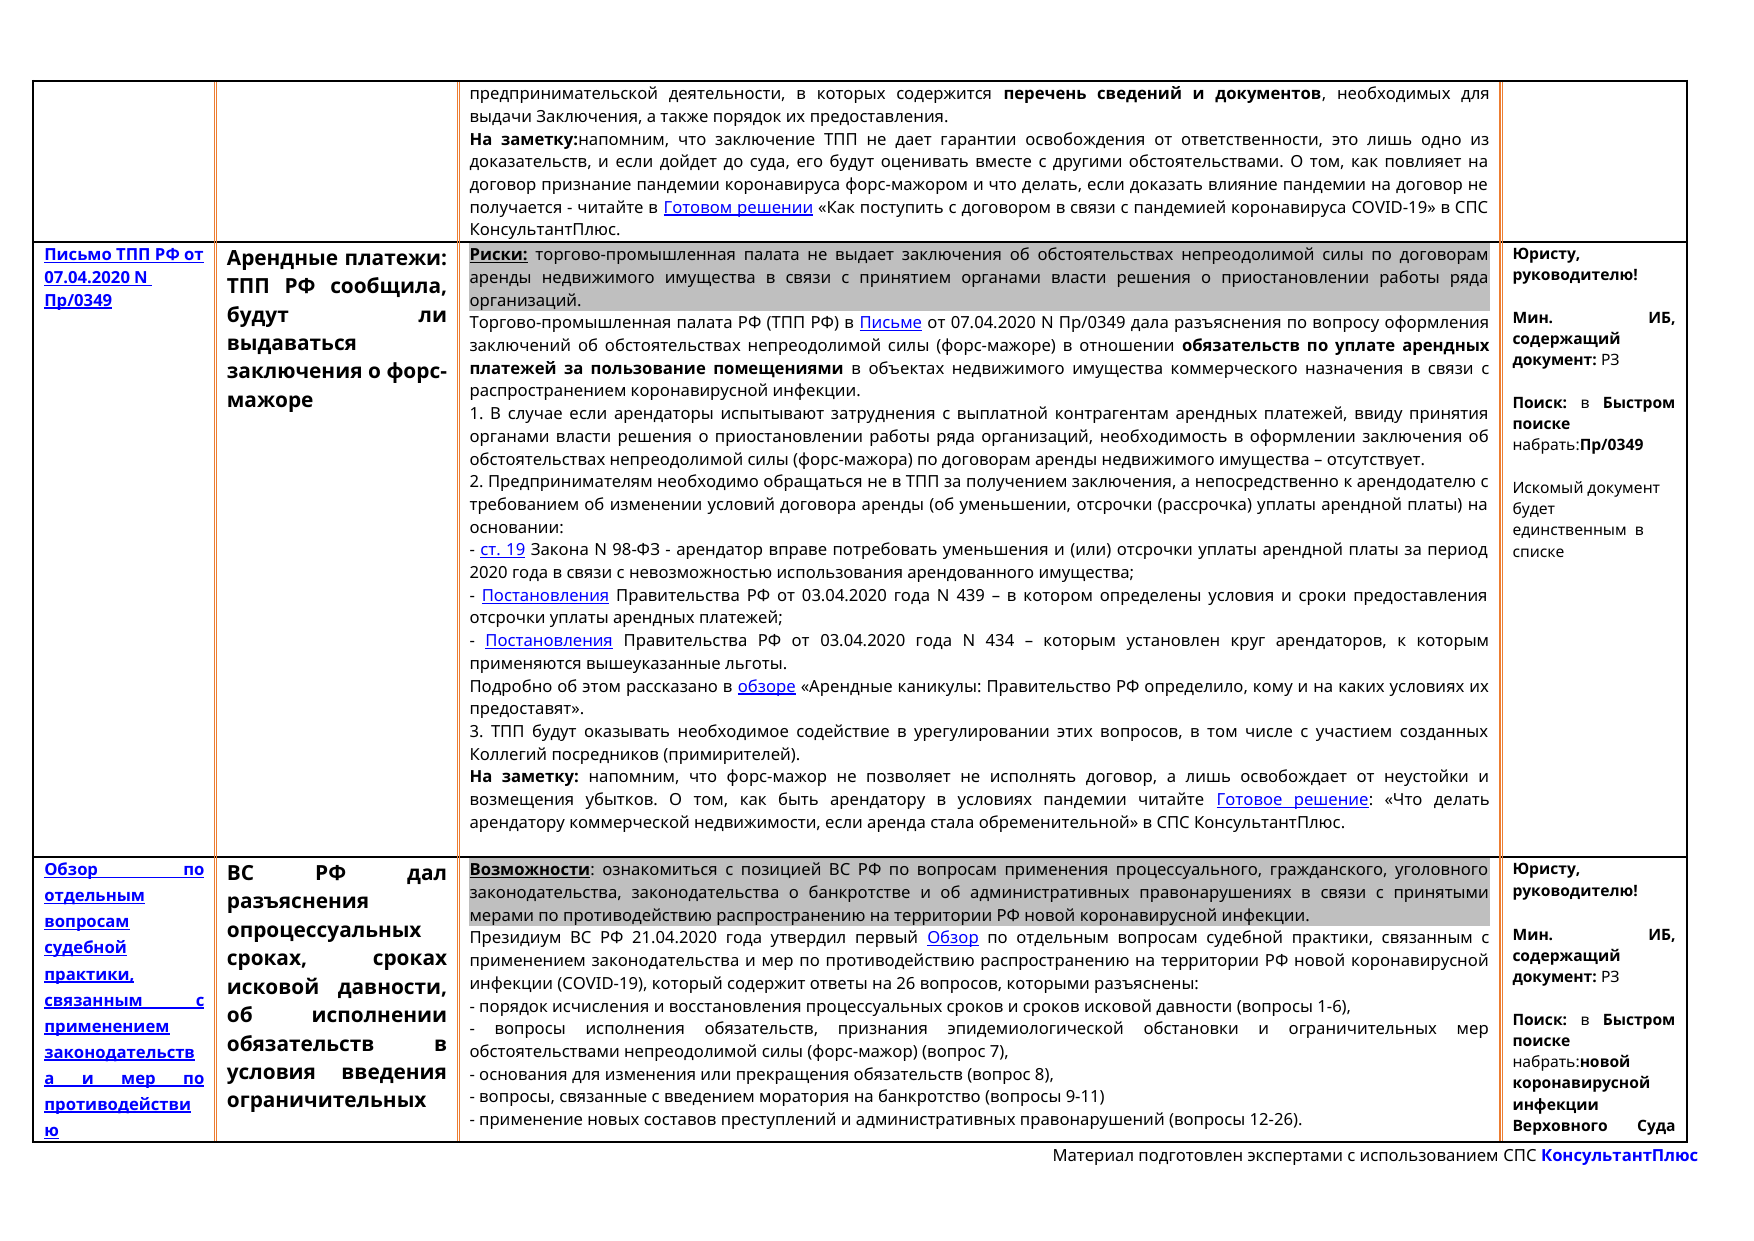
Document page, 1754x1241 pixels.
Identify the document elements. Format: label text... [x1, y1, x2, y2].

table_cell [217, 858, 457, 1141]
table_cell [1503, 82, 1686, 241]
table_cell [460, 858, 1499, 1141]
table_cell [34, 858, 214, 1141]
table_cell Риски: торгово-промышленная палата не выдает заключения об обстоятельствах непреодолимой силы по договорам аренды недвижимого имущества в связи с принятием органами власти решения о приостановлении работы ряда организаций. Торгово-промышленная палата РФ (ТПП РФ) в Письме от 07.04.2020 N Пр/0349 дала разъяснения по вопросу оформления заключений об обстоятельствах непреодолимой силы (форс-мажоре) в отношении обязательств по уплате арендных платежей за пользование помещениями в объектах недвижимого имущества коммерческого назначения в связи с распространением коронавирусной инфекции. 1. В случае если арендаторы испытывают затруднения с выплатной контрагентам арендных платежей, ввиду принятия органами власти решения о приостановлении работы ряда организаций, необходимость в оформлении заключения об обстоятельствах непреодолимой силы (форс-мажора) по договорам аренды недвижимого имущества – отсутствует. 2. Предпринимателям необходимо обращаться не в ТПП за получением заключения, а непосредственно к арендодателю с требованием об изменении условий договора аренды (об уменьшении, отсрочки (рассрочка) уплаты арендной платы) на основании: - ст. 19 Закона N 98-ФЗ - арендатор вправе потребовать уменьшения и (или) отсрочки уплаты арендной платы за период 2020 года в связи с невозможностью использования арендованного имущества; - Постановления Правительства РФ от 03.04.2020 года N 439 – в котором определены условия и сроки предоставления отсрочки уплаты арендных платежей; - Постановления Правительства РФ от 03.04.2020 года N 434 – которым установлен круг арендаторов, к которым применяются вышеуказанные льготы. Подробно об этом рассказано в обзоре «Арендные каникулы: Правительство РФ определило, кому и на каких условиях их предоставят». 3. ТПП будут оказывать необходимое содействие в урегулировании этих вопросов, в том числе с участием созданных Коллегий посредников (примирителей). На заметку: напомним, что форс-мажор не позволяет не исполнять договор, а лишь освобождает от неустойки и возмещения убытков. О том, как быть арендатору в условиях пандемии читайте Готовое решение: «Что делать арендатору коммерческой недвижимости, если аренда стала обременительной» в СПС КонсультантПлюс. [460, 243, 1499, 856]
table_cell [1503, 858, 1686, 1141]
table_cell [460, 82, 1499, 241]
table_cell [34, 82, 214, 241]
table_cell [217, 82, 457, 241]
table_cell Письмо ТПП РФ от 07.04.2020 N Пр/0349 [34, 243, 214, 856]
table_cell Арендные платежи: ТПП РФ сообщила, будут ли выдаваться заключения о форс-мажоре [217, 243, 457, 856]
table_cell Юристу, руководителю! Мин. ИБ, содержащий документ: РЗ Поиск: в Быстром поиске набрать:Пр/0349 Искомый документ будет единственным в списке [1503, 243, 1686, 856]
